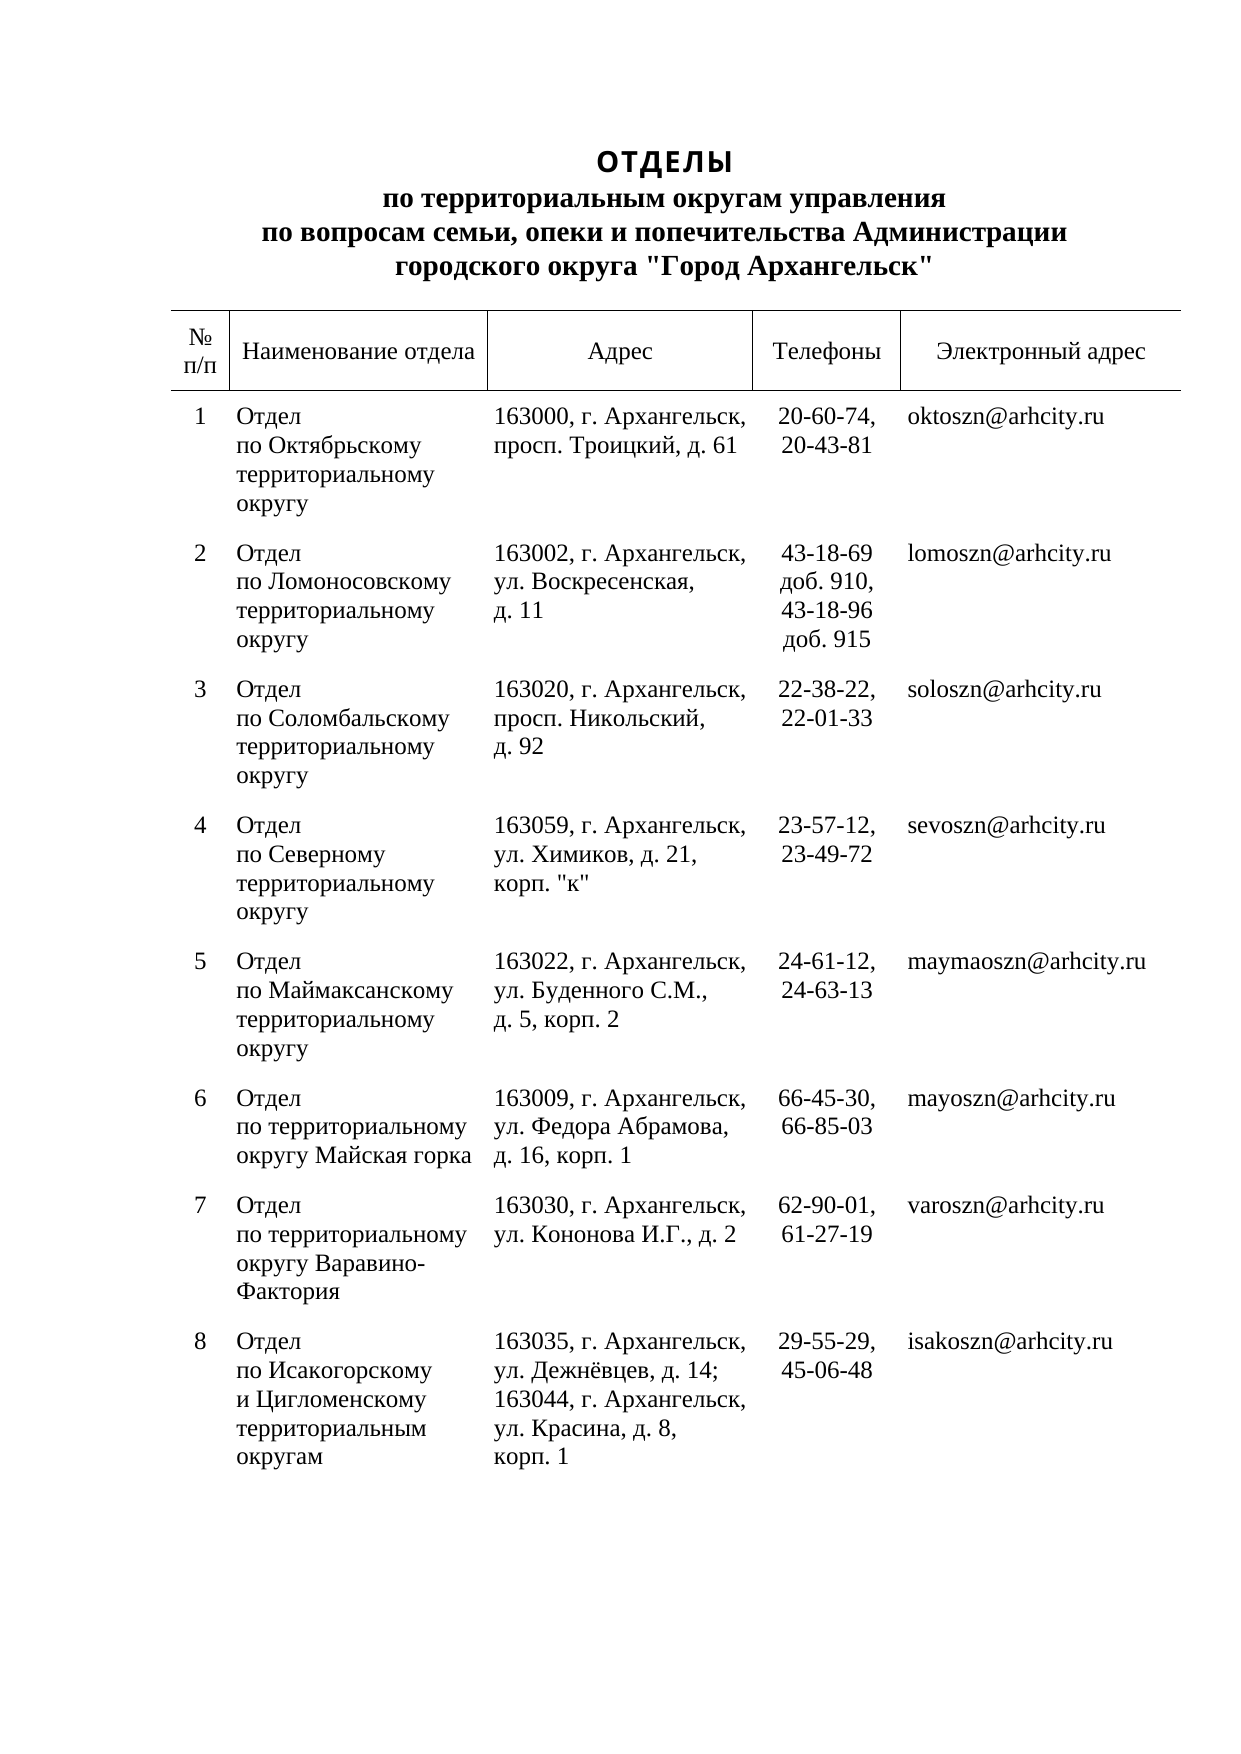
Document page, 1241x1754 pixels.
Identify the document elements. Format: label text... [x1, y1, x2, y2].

table_cell lomoszn@arhcity.ru [901, 527, 1181, 663]
table_cell 163022, г. Архангельск, ул. Буденного С.М., д. 5, корп. 2 [487, 936, 753, 1072]
table_cell Отдел по территориальному округу Варавино-Фактория [230, 1180, 487, 1316]
table_cell 4 [171, 800, 229, 936]
table_cell 163035, г. Архангельск, ул. Дежнёвцев, д. 14; 163044, г. Архангельск, ул. Красина, д. 8, корп. 1 [487, 1316, 753, 1481]
text по вопросам семьи, опеки и попечительства Администрации [177, 214, 1152, 248]
table_header Электронный адрес [901, 311, 1181, 390]
table_cell 163030, г. Архангельск, ул. Кононова И.Г., д. 2 [487, 1180, 753, 1316]
table_cell 7 [171, 1180, 229, 1316]
table_cell Отдел по Соломбальскому территориальному округу [230, 663, 487, 799]
table_cell soloszn@arhcity.ru [901, 663, 1181, 799]
table_cell 23-57-12, 23-49-72 [753, 800, 901, 936]
table_cell Отдел по Ломоносовскому территориальному округу [230, 527, 487, 663]
table_cell 163002, г. Архангельск, ул. Воскресенская, д. 11 [487, 527, 753, 663]
table_cell 5 [171, 936, 229, 1072]
table_cell 3 [171, 663, 229, 799]
table_cell Отдел по Октябрьскому территориальному округу [230, 391, 487, 527]
table_cell Отдел по территориальному округу Майская горка [230, 1072, 487, 1179]
table_cell isakoszn@arhcity.ru [901, 1316, 1181, 1481]
table_cell 20-60-74, 20-43-81 [753, 391, 901, 527]
table_cell maymaoszn@arhcity.ru [901, 936, 1181, 1072]
table_cell 163020, г. Архангельск, просп. Никольский, д. 92 [487, 663, 753, 799]
table_cell 43-18-69 доб. 910, 43-18-96 доб. 915 [753, 527, 901, 663]
text по территориальным округам управления [177, 181, 1152, 214]
table_cell Отдел по Северному территориальному округу [230, 800, 487, 936]
text городского округа "Город Архангельск" [177, 248, 1152, 281]
table_cell 163009, г. Архангельск, ул. Федора Абрамова, д. 16, корп. 1 [487, 1072, 753, 1179]
table_cell 1 [171, 391, 229, 527]
table_cell 62-90-01, 61-27-19 [753, 1180, 901, 1316]
table_header Наименование отдела [230, 311, 487, 390]
table_cell oktoszn@arhcity.ru [901, 391, 1181, 527]
table_cell 8 [171, 1316, 229, 1481]
table_header Адрес [488, 311, 752, 390]
table_cell sevoszn@arhcity.ru [901, 800, 1181, 936]
table_cell 66-45-30, 66-85-03 [753, 1072, 901, 1179]
text ОТДЕЛЫ [177, 141, 1152, 181]
table_cell 163059, г. Архангельск, ул. Химиков, д. 21, корп. "к" [487, 800, 753, 936]
table_cell 24-61-12, 24-63-13 [753, 936, 901, 1072]
table_cell 163000, г. Архангельск, просп. Троицкий, д. 61 [487, 391, 753, 527]
table_cell 2 [171, 527, 229, 663]
table_cell varoszn@arhcity.ru [901, 1180, 1181, 1316]
table_cell 29-55-29, 45-06-48 [753, 1316, 901, 1481]
table_cell mayoszn@arhcity.ru [901, 1072, 1181, 1179]
table_header № п/п [171, 311, 229, 390]
table_cell Отдел по Маймаксанскому территориальному округу [230, 936, 487, 1072]
table_header Телефоны [753, 311, 900, 390]
table_cell 22-38-22, 22-01-33 [753, 663, 901, 799]
table_cell Отдел по Исакогорскому и Цигломенскому территориальным округам [230, 1316, 487, 1481]
table_cell 6 [171, 1072, 229, 1179]
